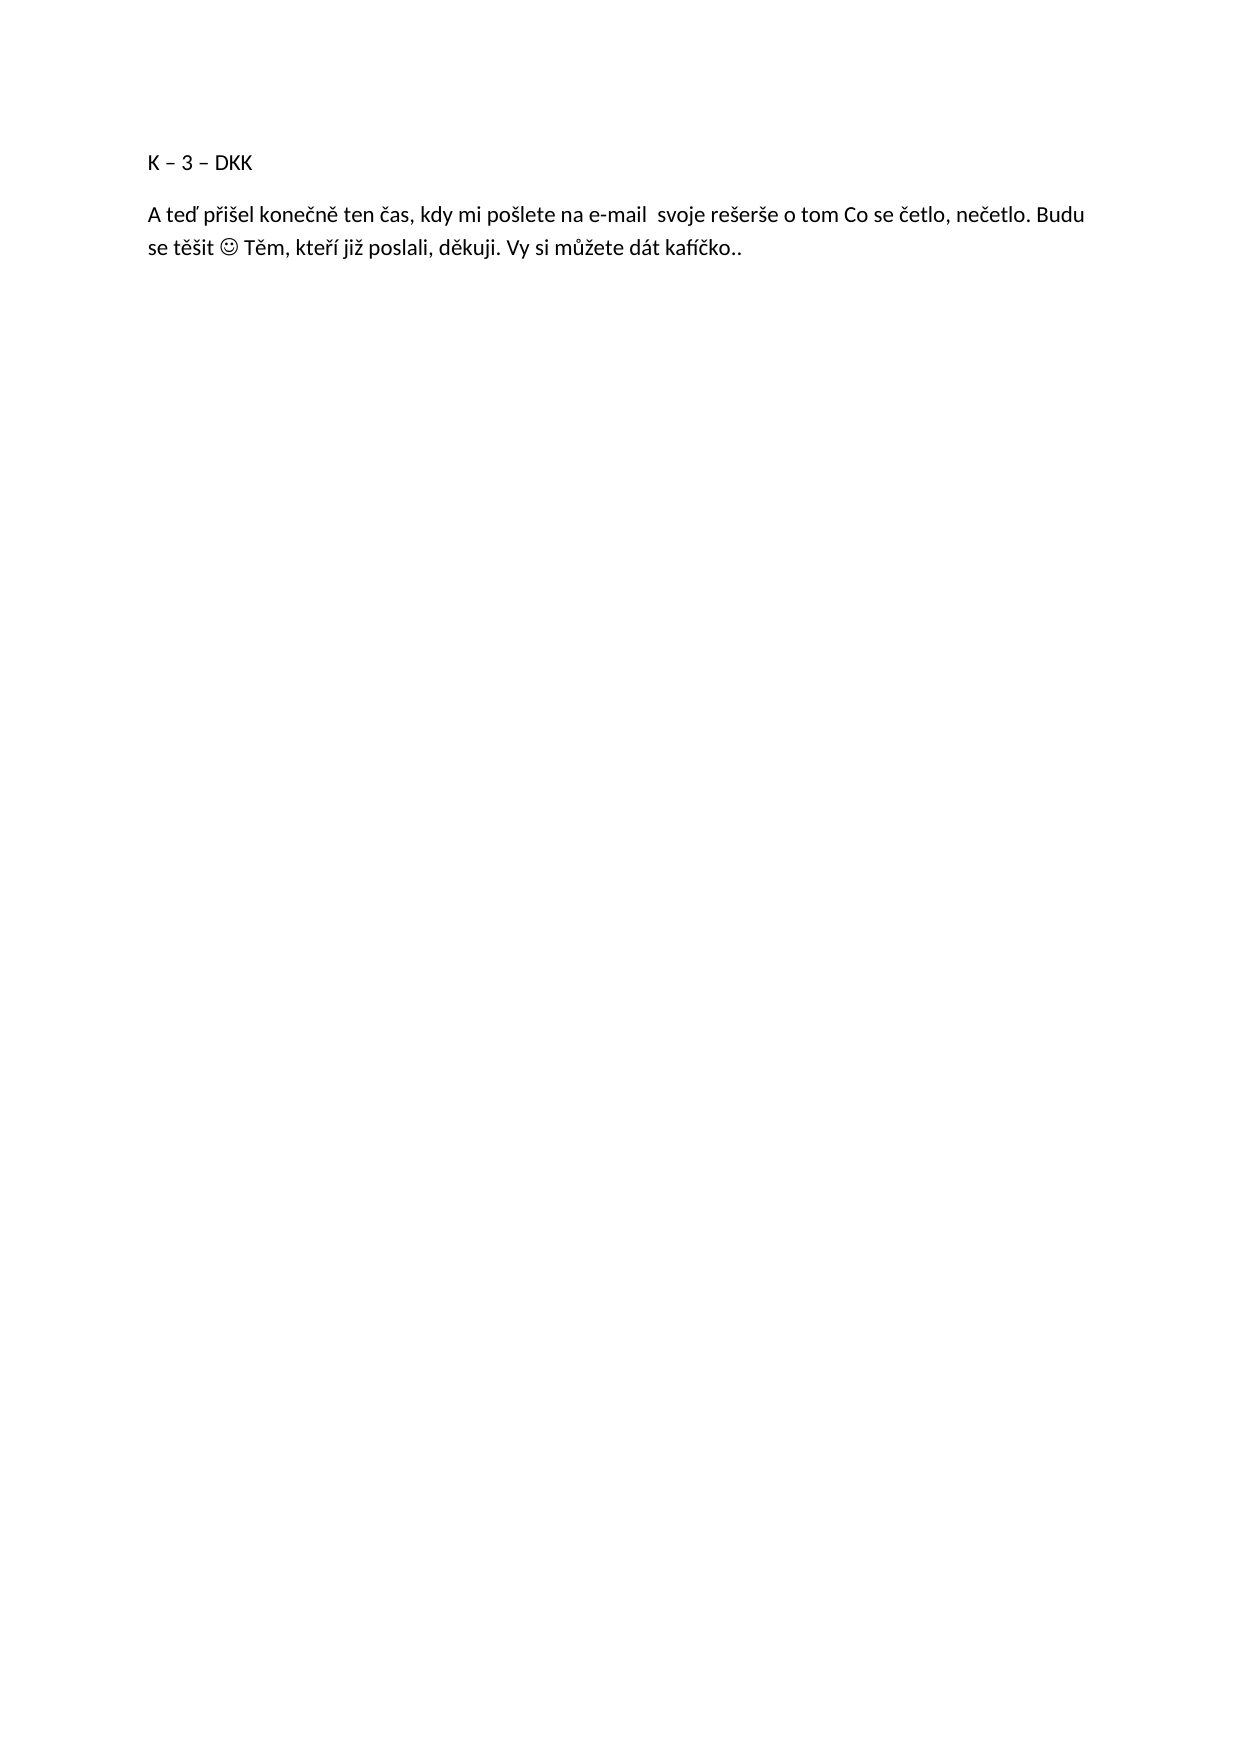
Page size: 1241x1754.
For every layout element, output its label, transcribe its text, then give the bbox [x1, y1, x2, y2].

text K – 3 – DKK [148, 148, 1093, 176]
text A teď přišel konečně ten čas, kdy mi pošlete na e-mail svoje rešerše o tom Co se četlo, nečetlo. Budu se těšit Těm, kteří již poslali, děkuji. Vy si můžete dát kafíčko.. [148, 201, 1093, 261]
